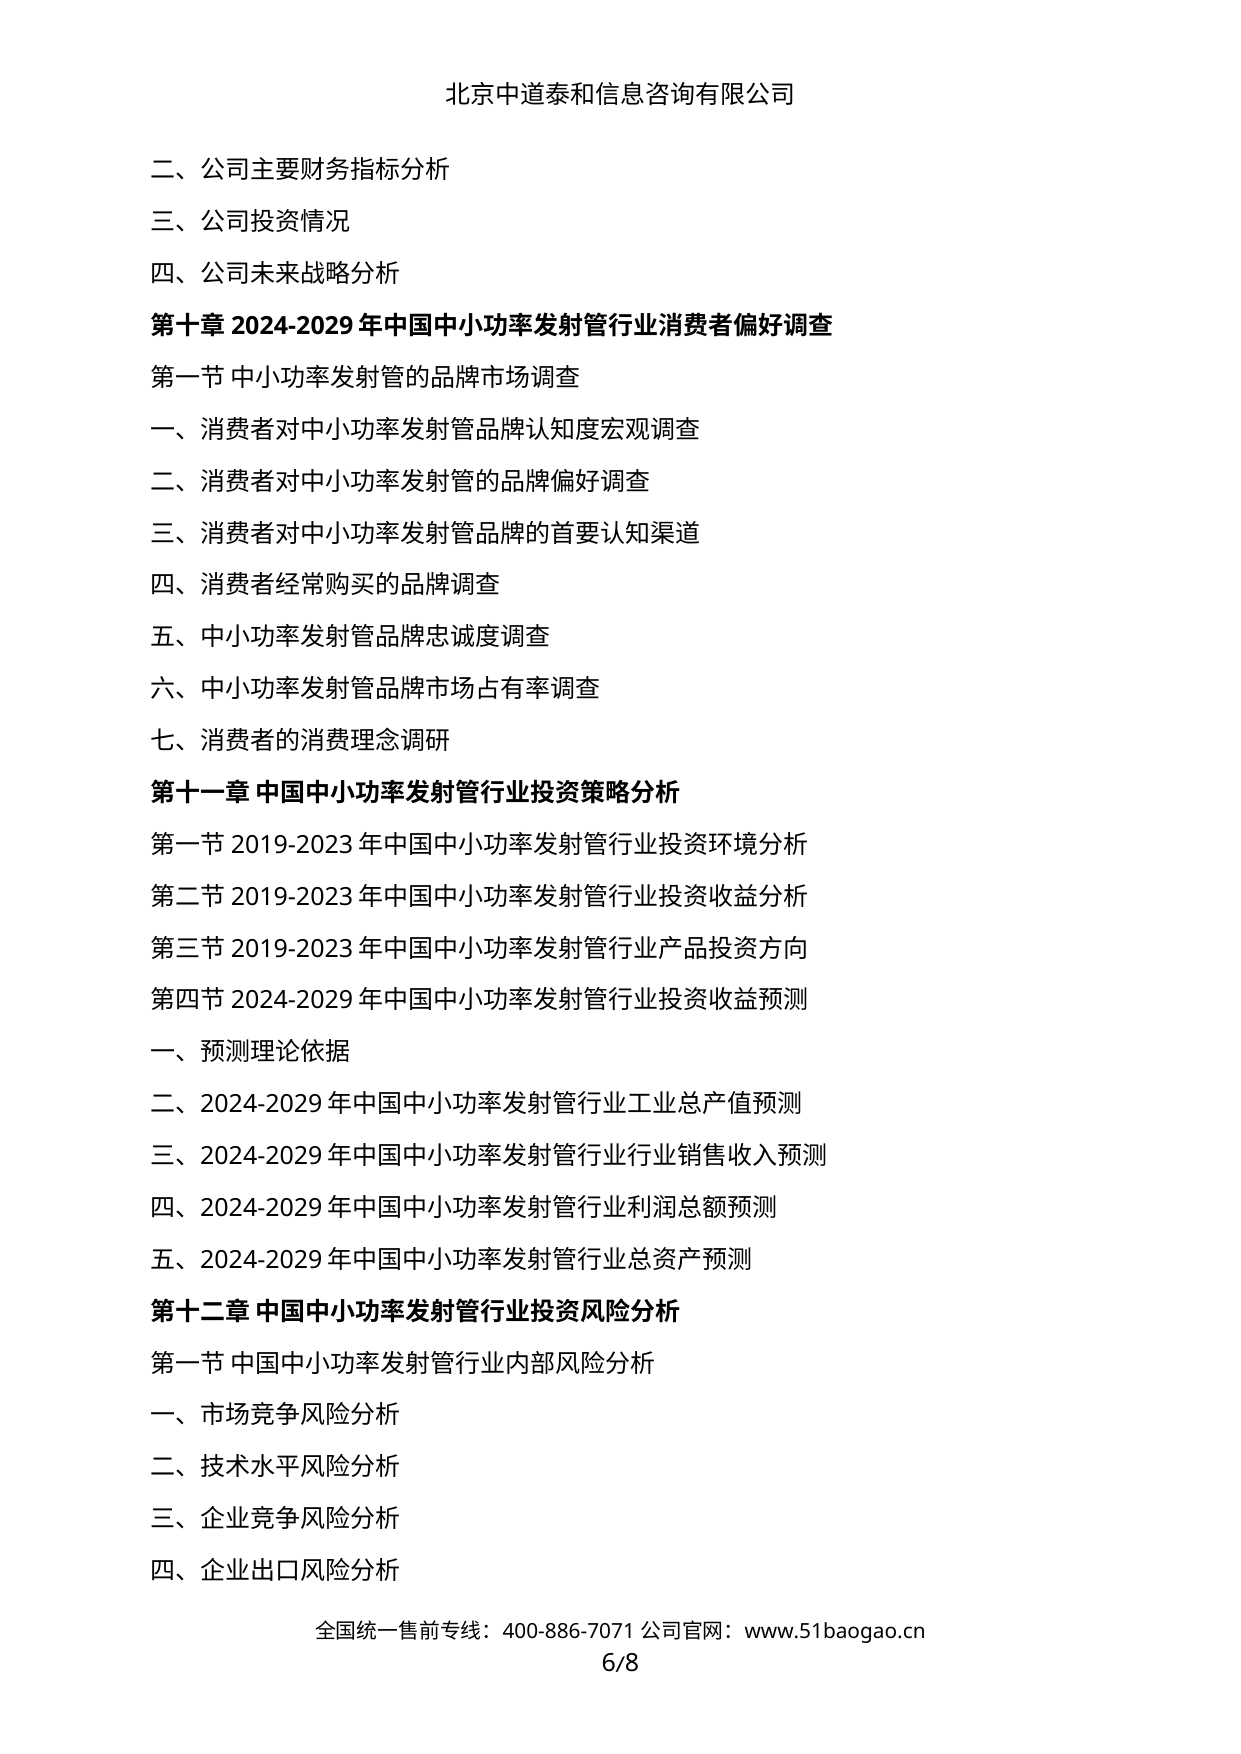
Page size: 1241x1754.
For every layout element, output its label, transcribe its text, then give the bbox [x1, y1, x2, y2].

text 五、中小功率发射管品牌忠诚度调查 [150, 617, 1090, 653]
text 一、消费者对中小功率发射管品牌认知度宏观调查 [150, 409, 1090, 446]
text 四、消费者经常购买的品牌调查 [150, 565, 1090, 601]
text 四、公司未来战略分析 [150, 254, 1090, 290]
text 五、2024-2029年中国中小功率发射管行业总资产预测 [150, 1239, 1090, 1276]
text 第十二章 中国中小功率发射管行业投资风险分析 [150, 1291, 1090, 1327]
text 第一节 中国中小功率发射管行业内部风险分析 [150, 1343, 1090, 1379]
text 第十章 2024-2029年中国中小功率发射管行业消费者偏好调查 [150, 306, 1090, 342]
text 三、公司投资情况 [150, 202, 1090, 238]
text 三、消费者对中小功率发射管品牌的首要认知渠道 [150, 513, 1090, 549]
text 二、公司主要财务指标分析 [150, 150, 1090, 186]
text 第十一章 中国中小功率发射管行业投资策略分析 [150, 772, 1090, 809]
text 一、预测理论依据 [150, 1032, 1090, 1068]
text 一、市场竞争风险分析 [150, 1395, 1090, 1431]
text 第二节 2019-2023年中国中小功率发射管行业投资收益分析 [150, 876, 1090, 912]
text 第一节 2019-2023年中国中小功率发射管行业投资环境分析 [150, 824, 1090, 861]
text 三、企业竞争风险分析 [150, 1499, 1090, 1535]
text 四、2024-2029年中国中小功率发射管行业利润总额预测 [150, 1187, 1090, 1224]
text 第四节 2024-2029年中国中小功率发射管行业投资收益预测 [150, 980, 1090, 1016]
text 六、中小功率发射管品牌市场占有率调查 [150, 669, 1090, 705]
text 第三节 2019-2023年中国中小功率发射管行业产品投资方向 [150, 928, 1090, 964]
text 二、2024-2029年中国中小功率发射管行业工业总产值预测 [150, 1084, 1090, 1120]
text 七、消费者的消费理念调研 [150, 721, 1090, 757]
text 三、2024-2029年中国中小功率发射管行业行业销售收入预测 [150, 1136, 1090, 1172]
text 第一节 中小功率发射管的品牌市场调查 [150, 357, 1090, 394]
text 二、技术水平风险分析 [150, 1447, 1090, 1483]
text 四、企业出口风险分析 [150, 1551, 1090, 1587]
text 二、消费者对中小功率发射管的品牌偏好调查 [150, 461, 1090, 497]
